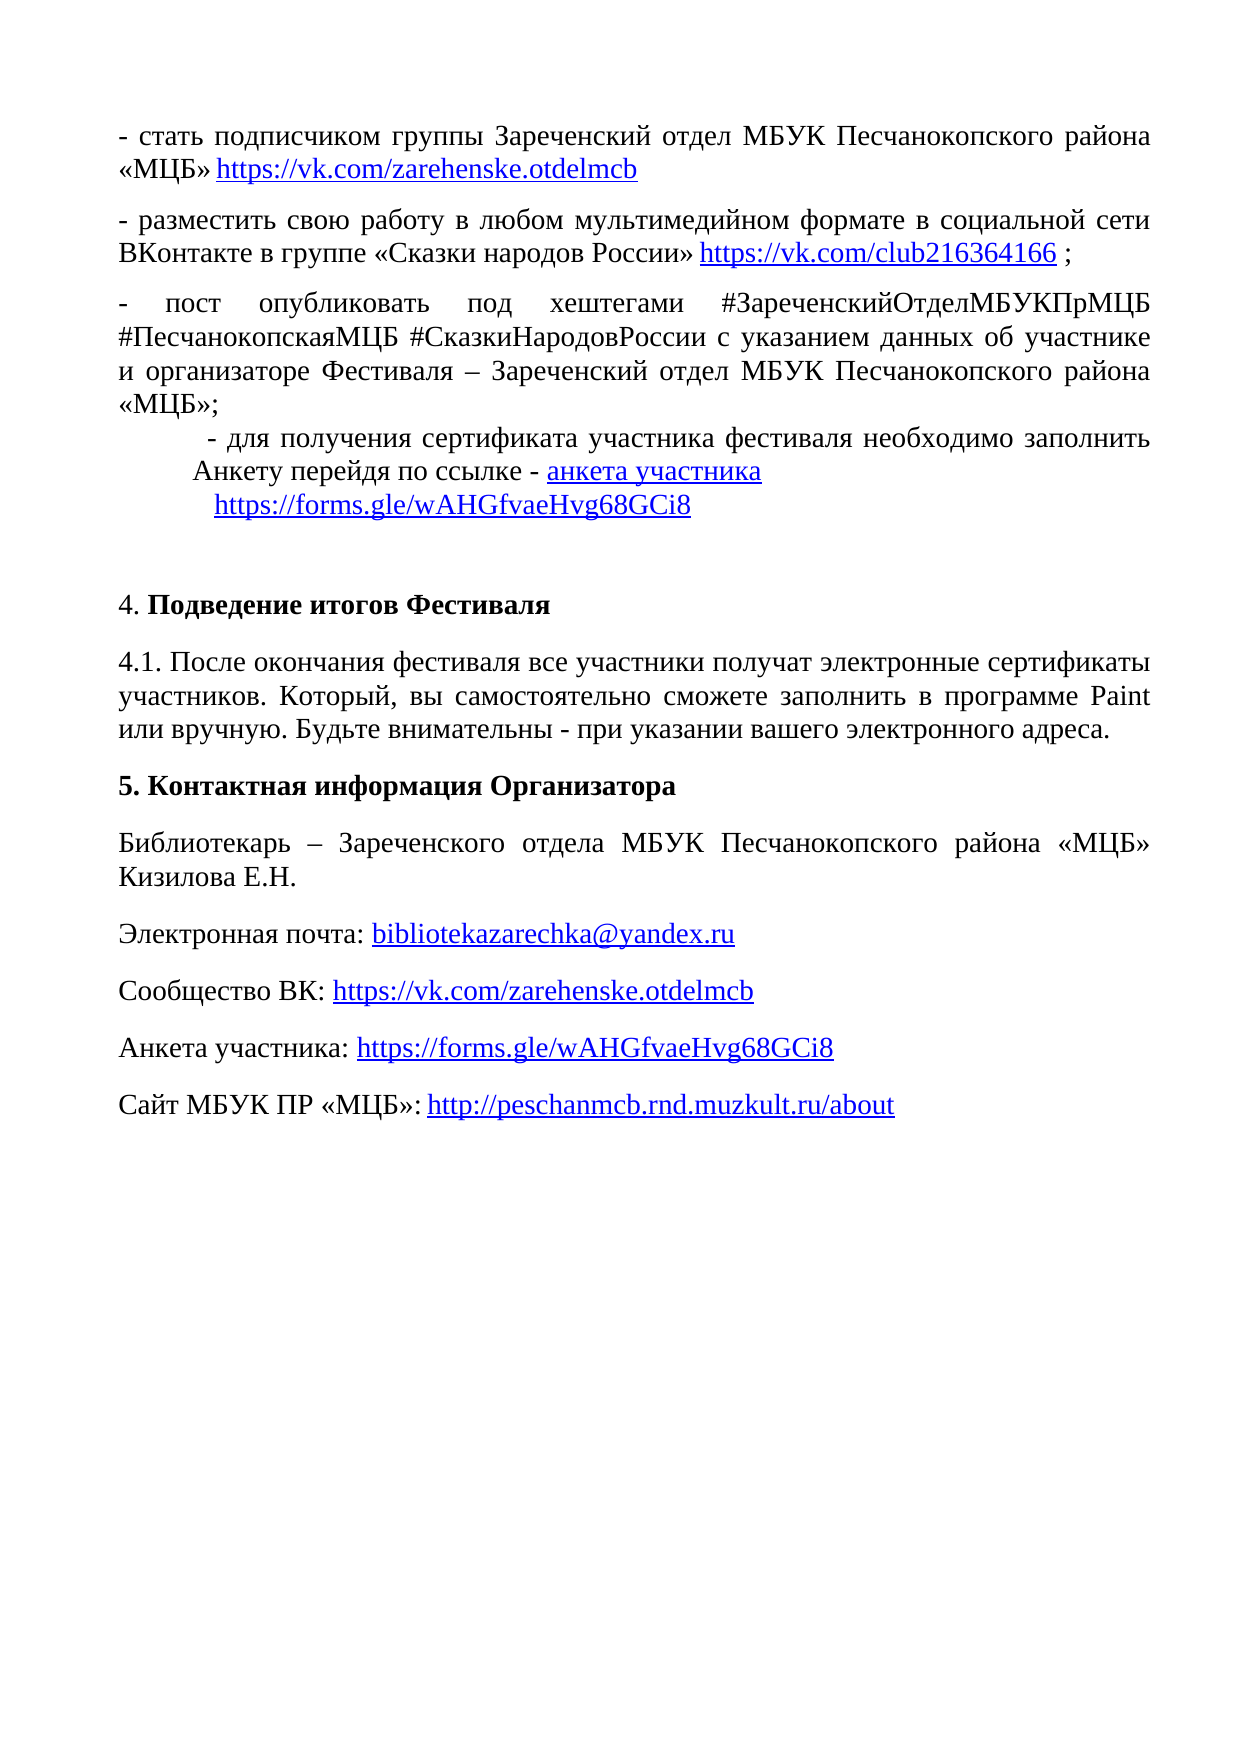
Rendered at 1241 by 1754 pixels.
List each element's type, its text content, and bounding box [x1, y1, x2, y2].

text Сообщество ВК: https://vk.com/zarehenske.otdelmcb [118, 973, 1152, 1007]
text 5. Контактная информация Организатора [118, 768, 1152, 802]
text - разместить свою работу в любом мультимедийном формате в социальной сети ВКонтакте в группе «Сказки народов России» https://vk.com/club216364166 ; [118, 202, 1152, 269]
text Библиотекарь – Зареченского отдела МБУК Песчанокопского района «МЦБ» Кизилова Е.Н. [118, 826, 1152, 893]
text Анкета участника: https://forms.gle/wAHGfvaeHvg68GCi8 [118, 1030, 1152, 1063]
text Электронная почта: bibliotekazarechka@yandex.ru [118, 916, 1152, 949]
text - стать подписчиком группы Зареченский отдел МБУК Песчанокопского района «МЦБ» https://vk.com/zarehenske.otdelmcb [118, 118, 1152, 185]
text Сайт МБУК ПР «МЦБ»: http://peschanmcb.rnd.muzkult.ru/about [118, 1087, 1152, 1121]
text https://forms.gle/wAHGfvaeHvg68GCi8 [192, 487, 1152, 520]
text - пост опубликовать под хештегами #ЗареченскийОтделМБУКПрМЦБ #ПесчанокопскаяМЦБ #СказкиНародовРоссии с указанием данных об участнике и организаторе Фестиваля – Зареченский отдел МБУК Песчанокопского района «МЦБ»; [118, 286, 1152, 420]
text 4.1. После окончания фестиваля все участники получат электронные сертификаты участников. Который, вы самостоятельно сможете заполнить в программе Paint или вручную. Будьте внимательны - при указании вашего электронного адреса. [118, 644, 1152, 745]
text 4. Подведение итогов Фестиваля [118, 587, 1152, 621]
text - для получения сертификата участника фестиваля необходимо заполнить Анкету перейдя по ссылке - анкета участника [192, 420, 1152, 487]
